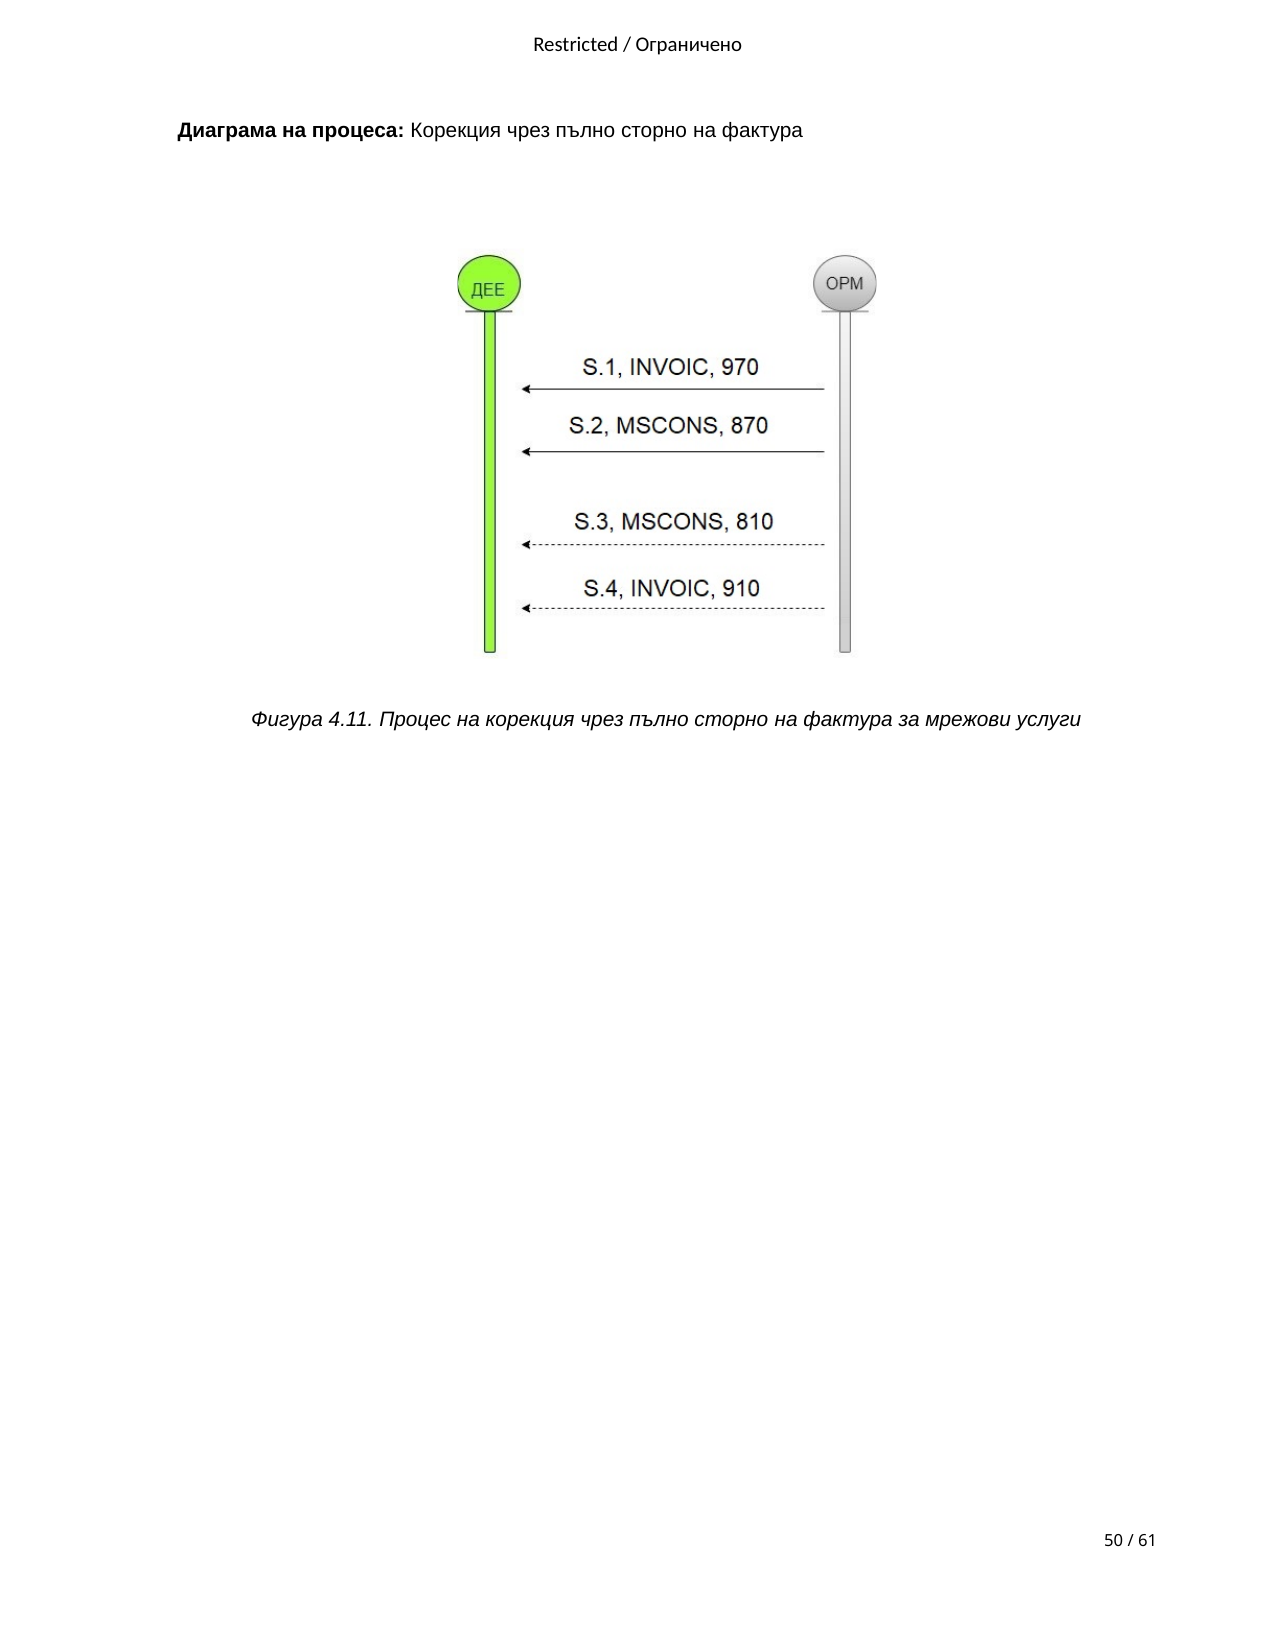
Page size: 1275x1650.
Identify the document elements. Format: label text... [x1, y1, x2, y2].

picture [457, 232, 877, 659]
text Диаграма на процеса: Корекция чрез пълно сторно на фактура [177, 118, 1157, 142]
text Фигура 4.11. Процес на корекция чрез пълно сторно на фактура за мрежови услуги [177, 706, 1157, 730]
